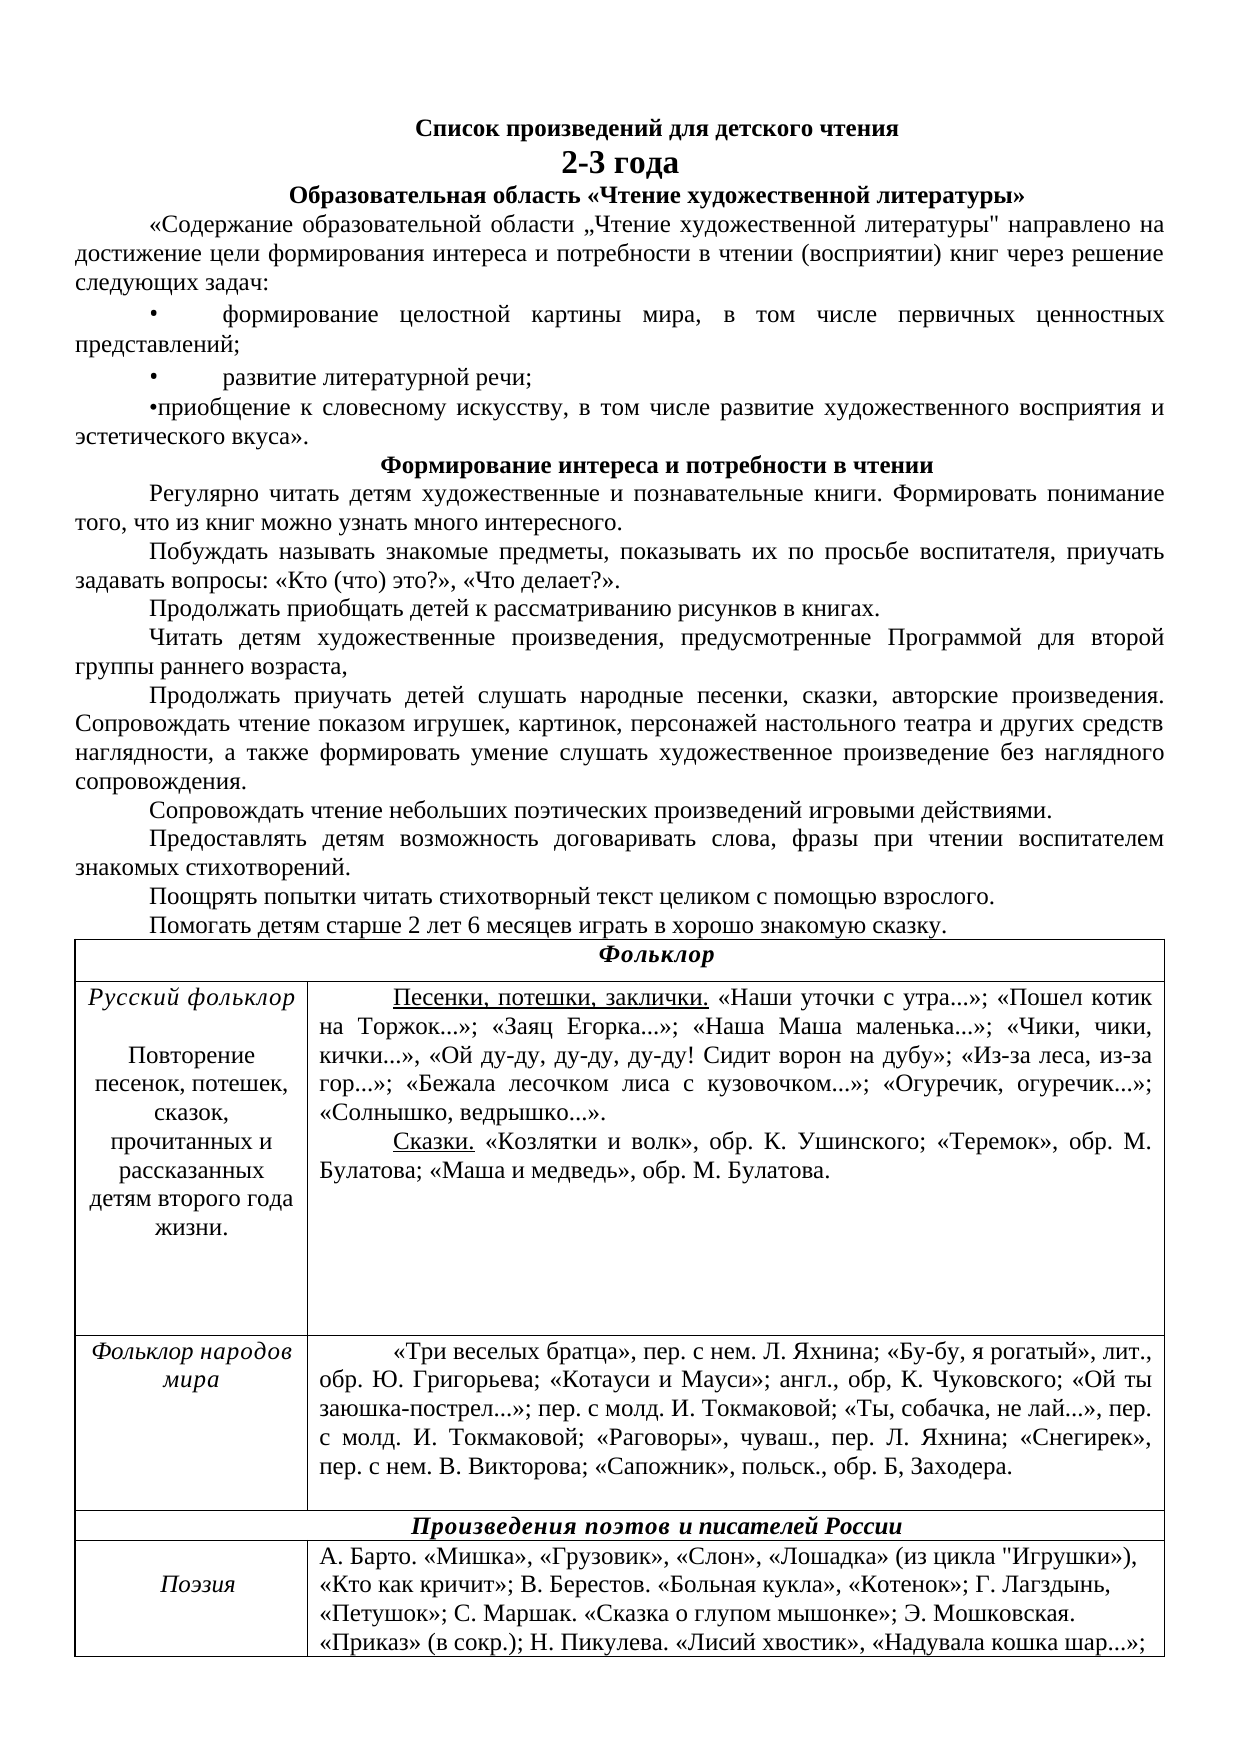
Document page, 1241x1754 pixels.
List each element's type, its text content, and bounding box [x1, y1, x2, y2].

text Образовательная область «Чтение художественной литературы» [75, 180, 1165, 209]
text Помогать детям старше 2 лет 6 месяцев играть в хорошо знакомую сказку. [75, 910, 1165, 938]
text Предоставлять детям возможность договаривать слова, фразы при чтении воспитателем знакомых стихотворений. [75, 823, 1165, 881]
text Сопровождать чтение небольших поэтических произведений игровыми действиями. [75, 795, 1165, 823]
text Продолжать приобщать детей к рассматриванию рисунков в книгах. [75, 593, 1165, 622]
text Продолжать приучать детей слушать народные песенки, сказки, авторские произведения. Сопровождать чтение показом игрушек, картинок, персонажей настольного театра и других средств наглядности, а также формировать умение слушать художественное произведение без наглядного сопровождения. [75, 680, 1165, 795]
text Список произведений для детского чтения [75, 113, 1165, 142]
table_cell Русский фольклор Повторение песенок, потешек, сказок, прочитанных и рассказанных детям второго года жизни. [76, 982, 307, 1335]
text Читать детям художественные произведения, предусмотренные Программой для второй группы раннего возраста, [75, 622, 1165, 680]
text •приобщение к словесному искусству, в том числе развитие художественного восприятия и эстетического вкуса». [75, 392, 1165, 450]
list развитие литературной речи; [75, 358, 1165, 392]
text Поощрять попытки читать стихотворный текст целиком с помощью взрослого. [75, 881, 1165, 910]
text 2-3 года [75, 142, 1165, 180]
list формирование целостной картины мира, в том числе первичных ценностных представлений; [75, 295, 1165, 358]
text Регулярно читать детям художественные и познавательные книги. Формировать понимание того, что из книг можно узнать много интересного. [75, 478, 1165, 536]
table_header Фольклор [76, 940, 1164, 981]
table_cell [308, 1541, 1164, 1656]
text Формирование интереса и потребности в чтении [75, 450, 1165, 478]
text «Содержание образовательной области „Чтение художественной литературы" направлено на достижение цели формирования интереса и потребности в чтении (восприятии) книг через решение следующих задач: [75, 209, 1165, 295]
text Побуждать называть знакомые предметы, показывать их по просьбе воспитателя, приучать задавать вопросы: «Кто (что) это?», «Что делает?». [75, 536, 1165, 593]
table_cell Произведения поэтов и писателей России [76, 1511, 1164, 1540]
table_cell Поэзия [76, 1541, 307, 1656]
table_cell «Три веселых братца», пер. с нем. Л. Яхнина; «Бу-бу, я рогатый», лит., обр. Ю. Григорьева; «Котауси и Мауси»; англ., обр, К. Чуковского; «Ой ты заюшка-пострел...»; пер. с молд. И. Токмаковой; «Ты, собачка, не лай...», пер. с молд. И. Токмаковой; «Раговоры», чуваш., пер. Л. Яхнина; «Снегирек», пер. с нем. В. Викторова; «Сапожник», польск., обр. Б, Заходера. [308, 1336, 1164, 1510]
table_cell Фольклор народов мира [76, 1336, 307, 1510]
table_cell Песенки, потешки, заклички. «Наши уточки с утра...»; «Пошел котик на Торжок...»; «Заяц Егорка...»; «Наша Маша маленька...»; «Чики, чики, кички...», «Ой ду-ду, ду-ду, ду-ду! Сидит ворон на дубу»; «Из-за леса, из-за гор...»; «Бежала лесочком лиса с кузовочком...»; «Огуречик, огуречик...»; «Солнышко, ведрышко...». Сказки. «Козлятки и волк», обр. К. Ушинского; «Теремок», обр. М. Булатова; «Маша и медведь», обр. М. Булатова. [308, 982, 1164, 1335]
